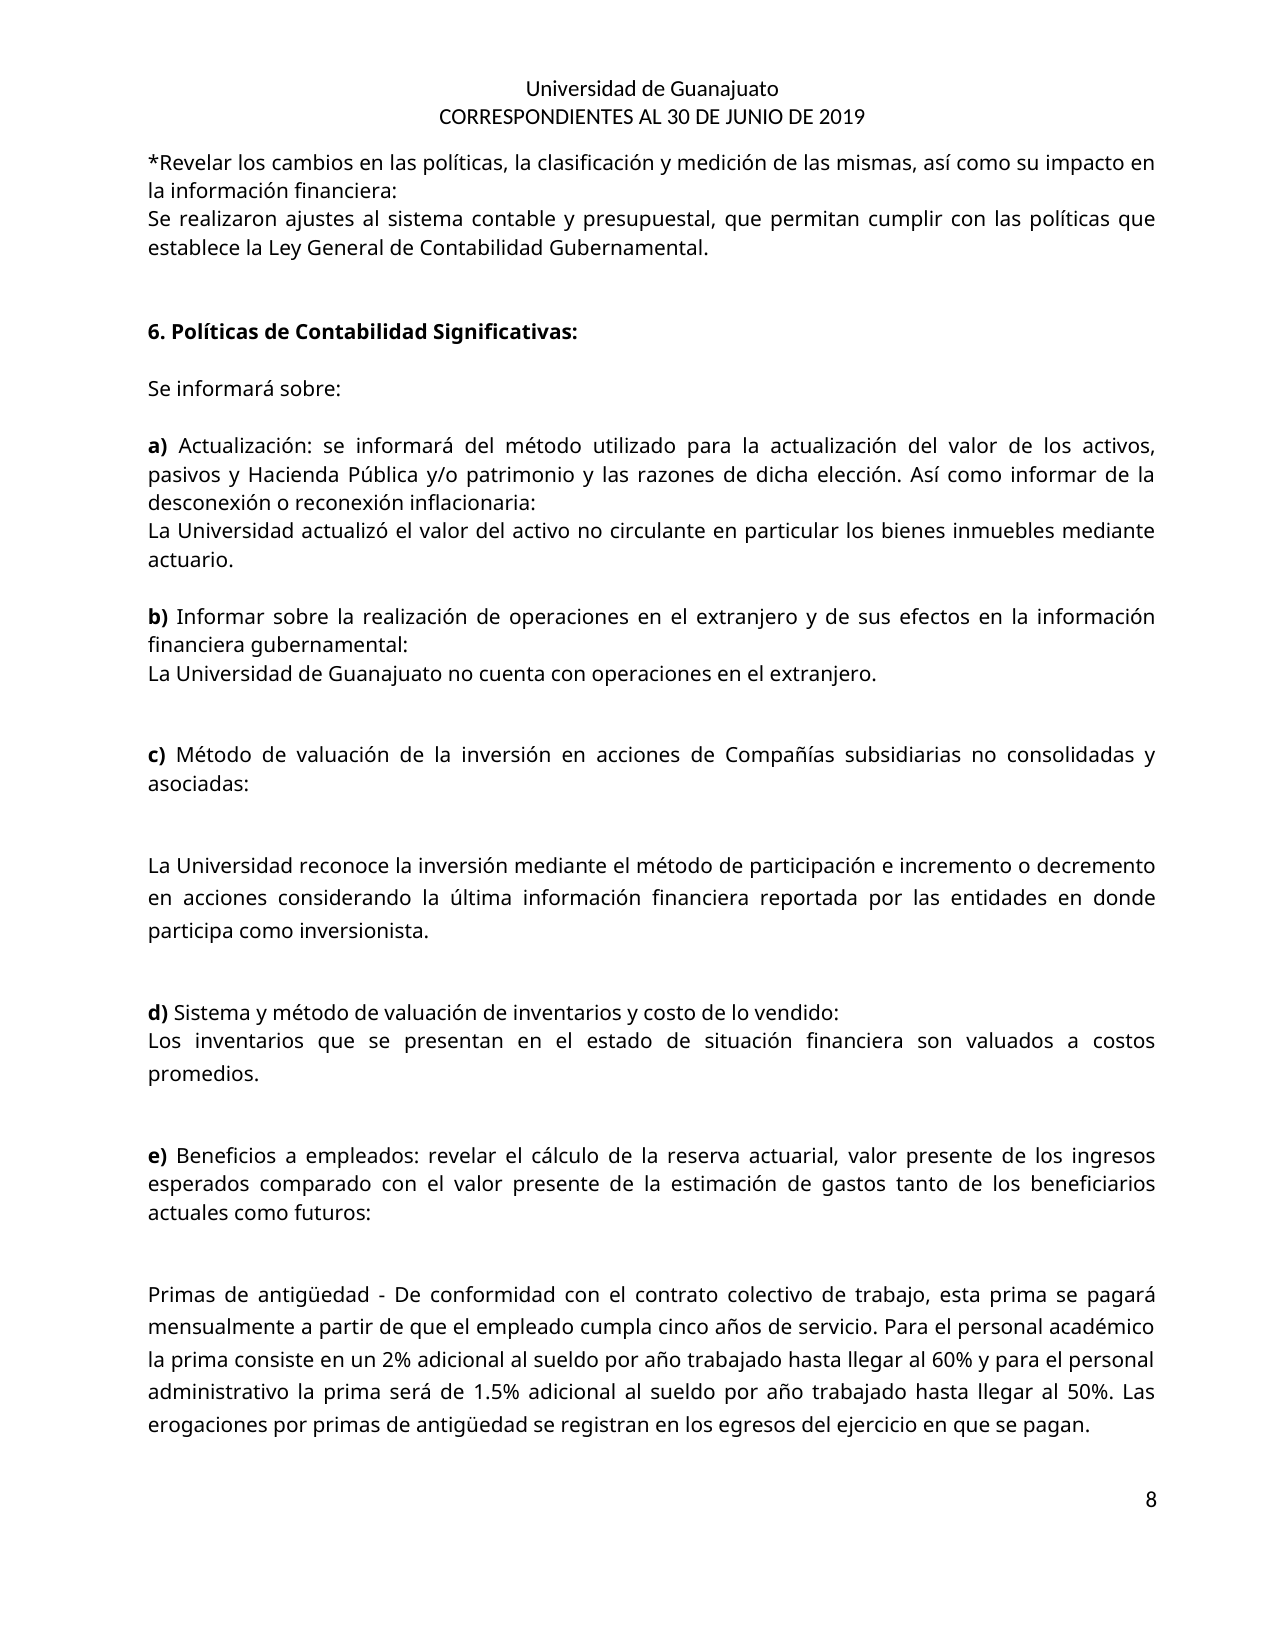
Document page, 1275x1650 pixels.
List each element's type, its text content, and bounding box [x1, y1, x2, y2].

text Primas de antigüedad - De conformidad con el contrato colectivo de trabajo, esta prima se pagará mensualmente a partir de que el empleado cumpla cinco años de servicio. Para el personal académico la prima consiste en un 2% adicional al sueldo por año trabajado hasta llegar al 60% y para el personal administrativo la prima será de 1.5% adicional al sueldo por año trabajado hasta llegar al 50%. Las erogaciones por primas de antigüedad se registran en los egresos del ejercicio en que se pagan. [148, 1280, 1157, 1438]
text La Universidad de Guanajuato no cuenta con operaciones en el extranjero. [148, 659, 1157, 687]
text e) Beneficios a empleados: revelar el cálculo de la reserva actuarial, valor presente de los ingresos esperados comparado con el valor presente de la estimación de gastos tanto de los beneficiarios actuales como futuros: [148, 1141, 1157, 1226]
text La Universidad actualizó el valor del activo no circulante en particular los bienes inmuebles mediante actuario. [148, 517, 1157, 573]
text La Universidad reconoce la inversión mediante el método de participación e incremento o decremento en acciones considerando la última información financiera reportada por las entidades en donde participa como inversionista. [148, 851, 1157, 944]
text 6. Políticas de Contabilidad Significativas: [148, 317, 1157, 346]
text a) Actualización: se informará del método utilizado para la actualización del valor de los activos, pasivos y Hacienda Pública y/o patrimonio y las razones de dicha elección. Así como informar de la desconexión o reconexión inflacionaria: [148, 431, 1157, 517]
text Se realizaron ajustes al sistema contable y presupuestal, que permitan cumplir con las políticas que establece la Ley General de Contabilidad Gubernamental. [148, 204, 1157, 261]
text c) Método de valuación de la inversión en acciones de Compañías subsidiarias no consolidadas y asociadas: [148, 741, 1157, 797]
text *Revelar los cambios en las políticas, la clasificación y medición de las mismas, así como su impacto en la información financiera: [148, 148, 1157, 204]
text d) Sistema y método de valuación de inventarios y costo de lo vendido: [148, 998, 1157, 1026]
text Los inventarios que se presentan en el estado de situación financiera son valuados a costos promedios. [148, 1026, 1157, 1087]
text b) Informar sobre la realización de operaciones en el extranjero y de sus efectos en la información financiera gubernamental: [148, 602, 1157, 659]
text Se informará sobre: [148, 374, 1157, 403]
